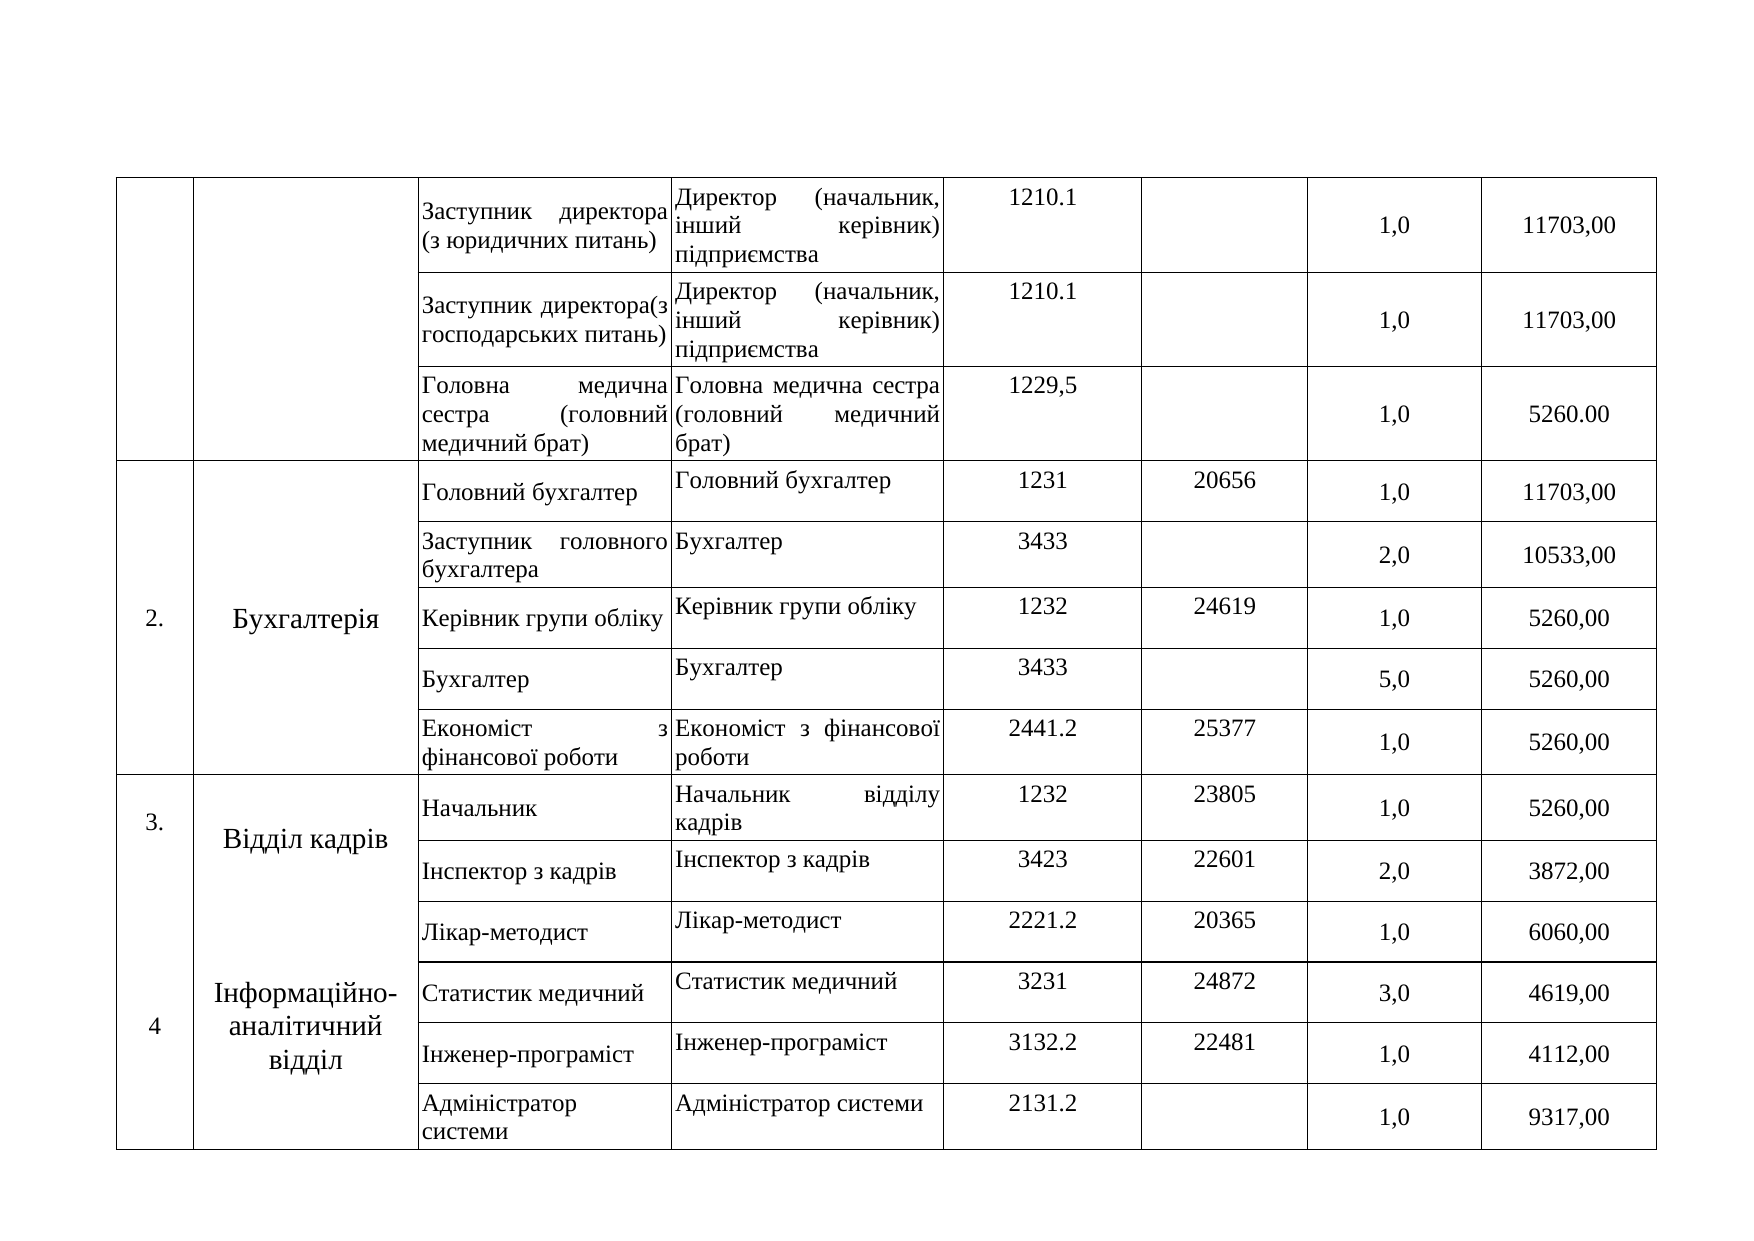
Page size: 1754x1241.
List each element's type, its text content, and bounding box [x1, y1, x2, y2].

table_cell 10533,00 [1482, 522, 1656, 587]
table_cell Головний бухгалтер [419, 461, 671, 521]
table_cell [1142, 367, 1307, 460]
table_cell Лікар-методист [672, 902, 943, 961]
table_cell Бухгалтер [419, 649, 671, 708]
table_cell 3433 [944, 649, 1141, 708]
table_cell 1232 [944, 775, 1141, 840]
table_cell 1,0 [1308, 273, 1481, 366]
table_cell Статистик медичний [419, 963, 671, 1022]
table_cell Керівник групи обліку [672, 588, 943, 648]
table_cell 24872 [1142, 963, 1307, 1022]
table_cell 3. [117, 775, 193, 901]
table_cell 2441.2 [944, 710, 1141, 774]
table_cell 3132.2 [944, 1023, 1141, 1083]
table_cell Бухгалтер [672, 522, 943, 587]
table_cell 1,0 [1308, 1084, 1481, 1149]
table_cell 1,0 [1308, 588, 1481, 648]
table_cell 1,0 [1308, 710, 1481, 774]
table_cell [1142, 178, 1307, 272]
table_cell Економіст з фінансової роботи [419, 710, 671, 774]
table_cell 1210.1 [944, 273, 1141, 366]
table_cell Лікар-методист [419, 902, 671, 961]
table_cell 20365 [1142, 902, 1307, 961]
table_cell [672, 178, 943, 272]
table_cell 1,0 [1308, 178, 1481, 272]
table_cell 5260,00 [1482, 710, 1656, 774]
table_cell 24619 [1142, 588, 1307, 648]
table_cell Інженер-програміст [419, 1023, 671, 1083]
table_cell Заступник директора(з господарських питань) [419, 273, 671, 366]
table_cell 3231 [944, 963, 1141, 1022]
table_cell 1231 [944, 461, 1141, 521]
table_cell Інженер-програміст [672, 1023, 943, 1083]
table_cell 2131.2 [944, 1084, 1141, 1149]
table_cell Економіст з фінансової роботи [672, 710, 943, 774]
table_cell 2221.2 [944, 902, 1141, 961]
table_cell 4 [117, 901, 193, 1149]
table_cell 5260,00 [1482, 649, 1656, 708]
table_cell 20656 [1142, 461, 1307, 521]
table_cell Начальник [419, 775, 671, 840]
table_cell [672, 273, 943, 366]
table_cell 23805 [1142, 775, 1307, 840]
table_cell 4619,00 [1482, 963, 1656, 1022]
table_cell 2,0 [1308, 522, 1481, 587]
table_cell Бухгалтер [672, 649, 943, 708]
table_cell Відділ кадрів [194, 775, 418, 901]
table_cell 3423 [944, 841, 1141, 901]
table_cell Заступник директора (з юридичних питань) [419, 178, 671, 272]
table_cell 11703,00 [1482, 178, 1656, 272]
table_cell 2. [117, 461, 193, 774]
table_cell 1210.1 [944, 178, 1141, 272]
table_cell 4112,00 [1482, 1023, 1656, 1083]
table_cell 22601 [1142, 841, 1307, 901]
table_cell Керівник групи обліку [419, 588, 671, 648]
table_cell Інспектор з кадрів [419, 841, 671, 901]
table_cell [1142, 273, 1307, 366]
table_cell Статистик медичний [672, 963, 943, 1022]
table_cell Заступник головного бухгалтера [419, 522, 671, 587]
table_cell 11703,00 [1482, 461, 1656, 521]
table_cell 5260.00 [1482, 367, 1656, 460]
table_cell 1,0 [1308, 902, 1481, 961]
table_cell 11703,00 [1482, 273, 1656, 366]
table_cell 2,0 [1308, 841, 1481, 901]
table_cell 3,0 [1308, 963, 1481, 1022]
table_cell Бухгалтерія [194, 461, 418, 774]
table_cell Інформаційно-аналітичний відділ [194, 901, 418, 1149]
table_cell 6060,00 [1482, 902, 1656, 961]
table_cell 1,0 [1308, 1023, 1481, 1083]
table_cell 1,0 [1308, 367, 1481, 460]
table_cell 1,0 [1308, 775, 1481, 840]
table_cell 3433 [944, 522, 1141, 587]
table_cell [1142, 522, 1307, 587]
table_cell Головна медична сестра (головний медичний брат) [419, 367, 671, 460]
table_cell Головний бухгалтер [672, 461, 943, 521]
table_cell 1232 [944, 588, 1141, 648]
table_cell Інспектор з кадрів [672, 841, 943, 901]
table_cell 5260,00 [1482, 588, 1656, 648]
table_cell Головна медична сестра (головний медичний брат) [672, 367, 943, 460]
table_cell Адміністратор системи [672, 1084, 943, 1149]
table_cell 1,0 [1308, 461, 1481, 521]
table_cell 1229,5 [944, 367, 1141, 460]
table_cell [1142, 1084, 1307, 1149]
table_cell 5,0 [1308, 649, 1481, 708]
table_cell 5260,00 [1482, 775, 1656, 840]
table_cell 9317,00 [1482, 1084, 1656, 1149]
table_cell 3872,00 [1482, 841, 1656, 901]
table_cell Начальник відділу кадрів [672, 775, 943, 840]
table_cell Адміністратор системи [419, 1084, 671, 1149]
table_cell [1142, 649, 1307, 708]
table_cell 25377 [1142, 710, 1307, 774]
table_cell 22481 [1142, 1023, 1307, 1083]
